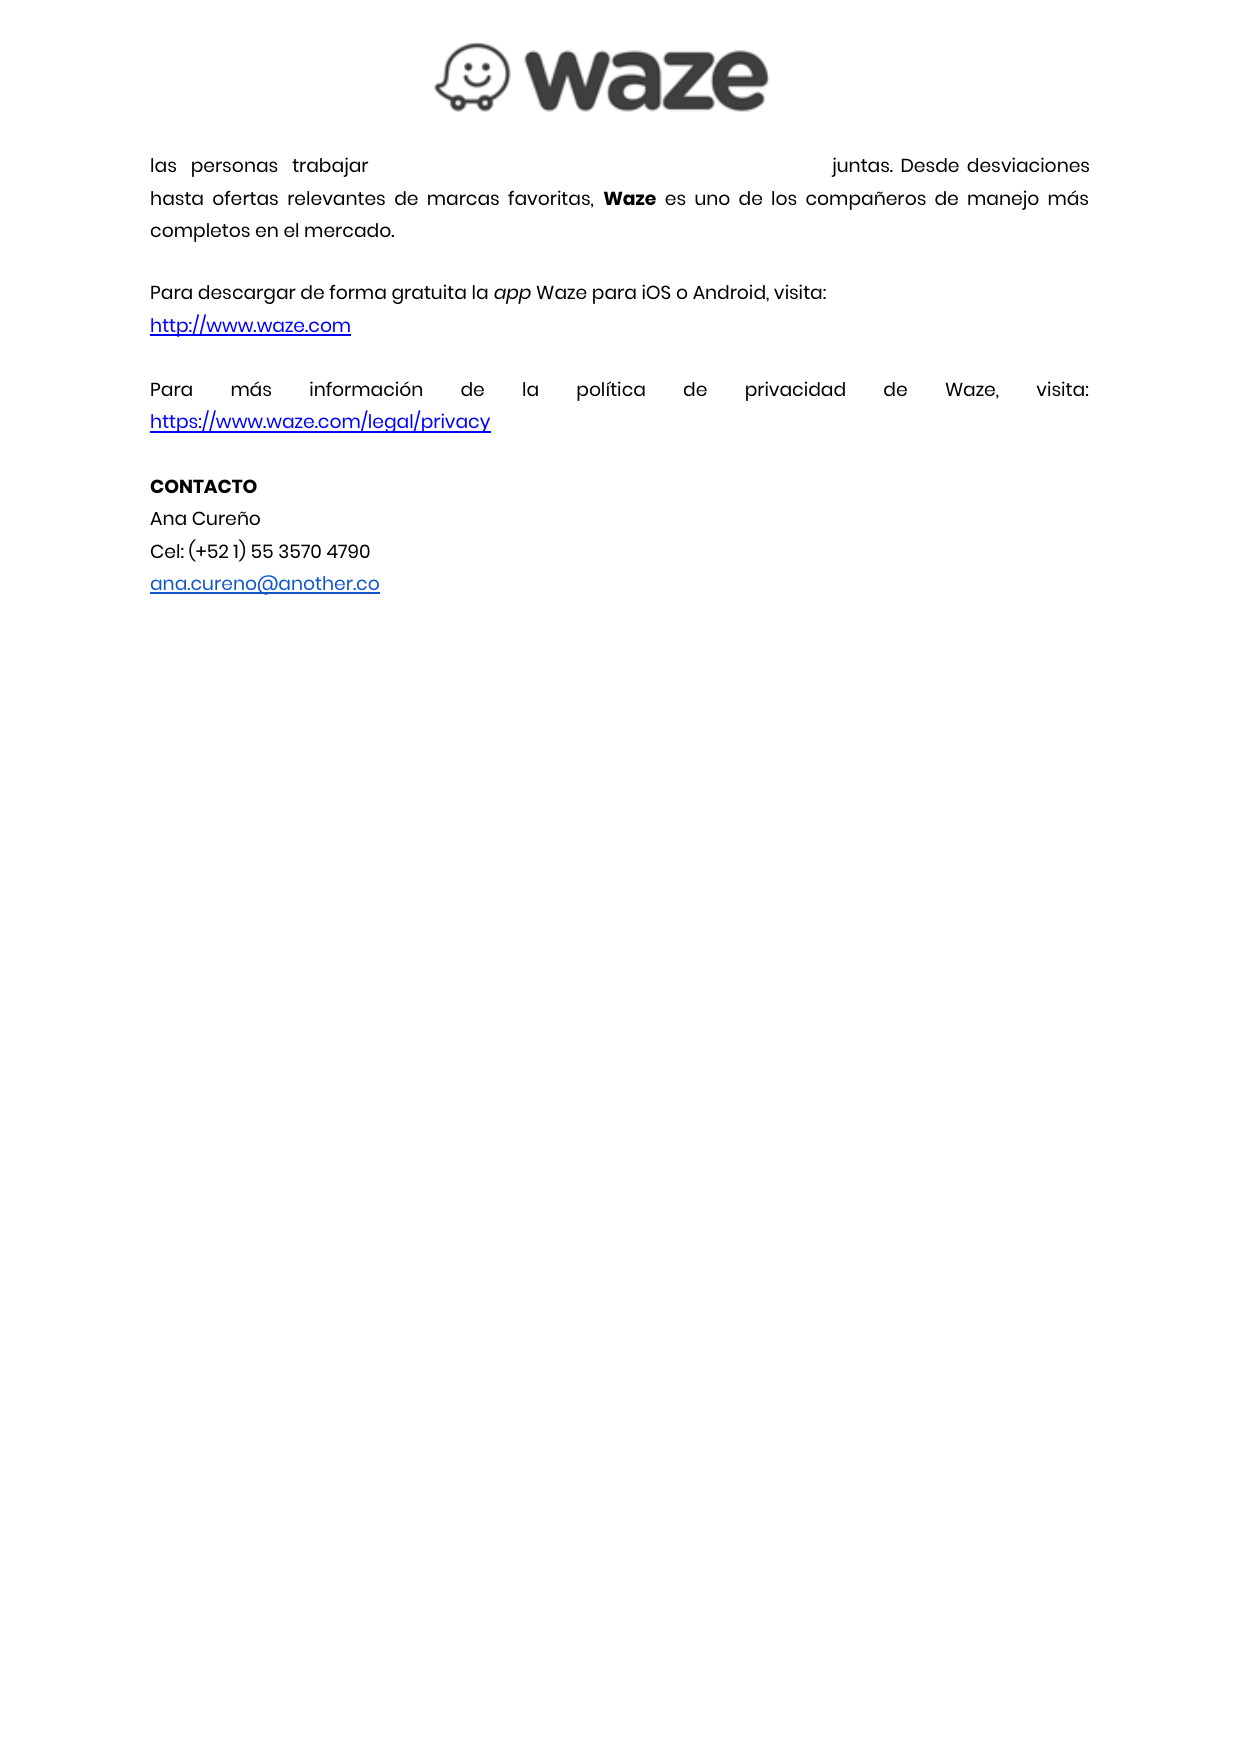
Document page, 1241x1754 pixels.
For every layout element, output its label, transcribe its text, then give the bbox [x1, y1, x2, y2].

text ana.cureno@another.co [150, 569, 1090, 597]
text Para descargar de forma gratuita la app Waze para iOS o Android, visita: [150, 278, 1090, 306]
text CONTACTO [150, 472, 1090, 500]
text Para más información de la política de privacidad de Waze, visita: https://www.waze.com/legal/privacy [150, 375, 1090, 435]
text http://www.waze.com [150, 310, 1090, 338]
text Ana Cureño [150, 504, 1090, 532]
text Cel: (+52 1) 55 3570 4790 [150, 536, 1090, 564]
picture [387, 11, 814, 151]
